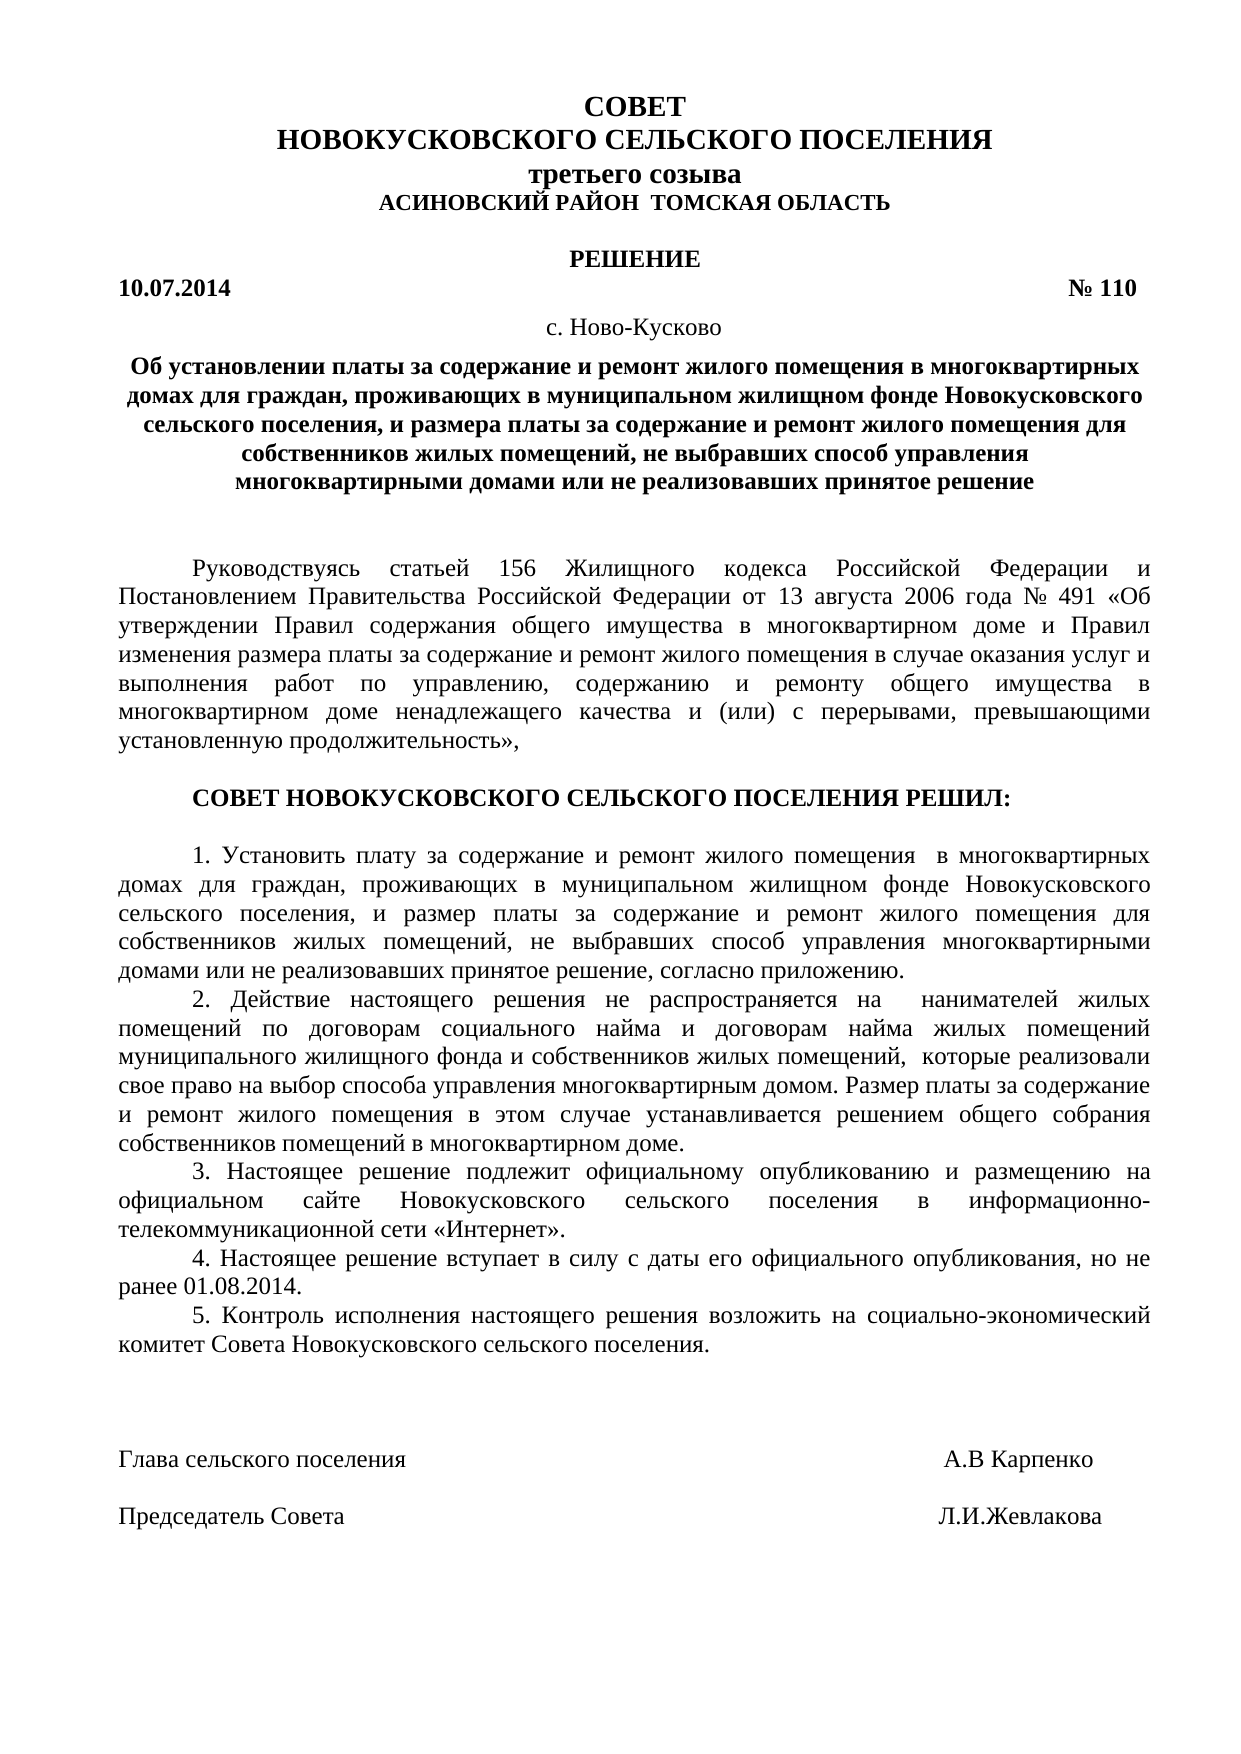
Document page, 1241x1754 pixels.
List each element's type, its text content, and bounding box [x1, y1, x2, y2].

text многоквартирными домами или не реализовавших принятое решение [118, 466, 1152, 495]
text 3. Настоящее решение подлежит официальному опубликованию и размещению на официальном сайте Новокусковского сельского поселения в информационно-телекоммуникационной сети «Интернет». [118, 1156, 1152, 1243]
text СОВЕТ [118, 89, 1152, 122]
text СОВЕТ НОВОКУСКОВСКОГО СЕЛЬСКОГО ПОСЕЛЕНИЯ РЕШИЛ: [118, 783, 1152, 811]
text 10.07.2014 № 110 [118, 273, 1152, 302]
text Об установлении платы за содержание и ремонт жилого помещения в многоквартирных домах для граждан, проживающих в муниципальном жилищном фонде Новокусковского сельского поселения, и размера платы за содержание и ремонт жилого помещения для собственников жилых помещений, не выбравших способ управления [118, 351, 1152, 466]
text АСИНОВСКИЙ РАЙОН ТОМСКАЯ ОБЛАСТЬ [118, 189, 1152, 216]
text 2. Действие настоящего решения не распространяется на нанимателей жилых помещений по договорам социального найма и договорам найма жилых помещений муниципального жилищного фонда и собственников жилых помещений, которые реализовали свое право на выбор способа управления многоквартирным домом. Размер платы за содержание и ремонт жилого помещения в этом случае устанавливается решением общего собрания собственников помещений в многоквартирном доме. [118, 984, 1152, 1156]
text с. Ново-Кусково [118, 312, 1149, 341]
text Руководствуясь статьей 156 Жилищного кодекса Российской Федерации и Постановлением Правительства Российской Федерации от 13 августа 2006 года № 491 «Об утверждении Правил содержания общего имущества в многоквартирном доме и Правил изменения размера платы за содержание и ремонт жилого помещения в случае оказания услуг и выполнения работ по управлению, содержанию и ремонту общего имущества в многоквартирном доме ненадлежащего качества и (или) с перерывами, превышающими установленную продолжительность», [118, 553, 1152, 754]
text третьего созыва [118, 156, 1152, 189]
text 4. Настоящее решение вступает в силу с даты его официального опубликования, но не ранее 01.08.2014. [118, 1243, 1152, 1300]
text 5. Контроль исполнения настоящего решения возложить на социально-экономический комитет Совета Новокусковского сельского поселения. [118, 1300, 1152, 1358]
text Глава сельского поселения А.В Карпенко [118, 1444, 1152, 1473]
text РЕШЕНИЕ [118, 244, 1152, 273]
text 1. Установить плату за содержание и ремонт жилого помещения в многоквартирных домах для граждан, проживающих в муниципальном жилищном фонде Новокусковского сельского поселения, и размер платы за содержание и ремонт жилого помещения для собственников жилых помещений, не выбравших способ управления многоквартирными домами или не реализовавших принятое решение, согласно приложению. [118, 840, 1152, 984]
text Председатель Совета Л.И.Жевлакова [118, 1501, 1152, 1530]
text НОВОКУСКОВСКОГО СЕЛЬСКОГО ПОСЕЛЕНИЯ [118, 122, 1152, 156]
